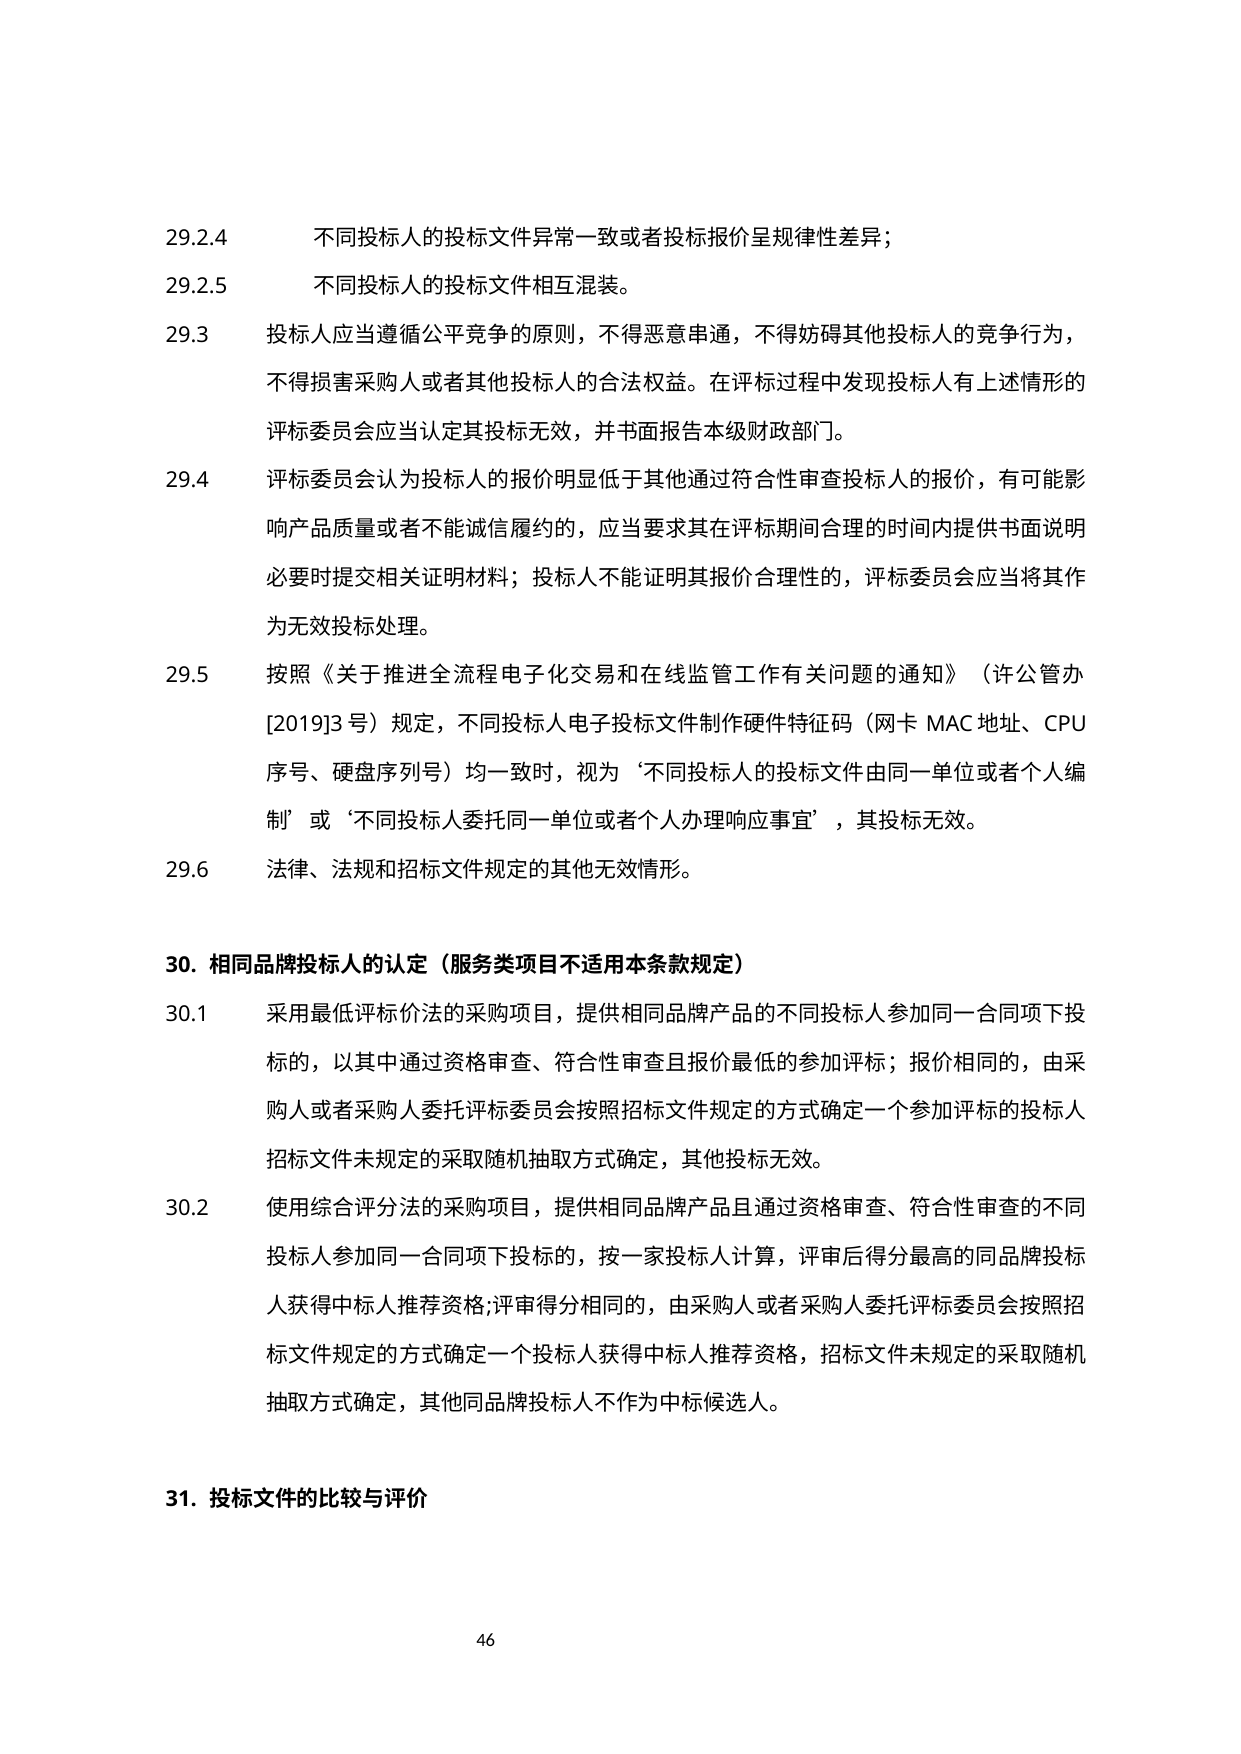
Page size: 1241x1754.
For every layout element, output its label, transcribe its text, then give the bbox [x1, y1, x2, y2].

list 相同品牌投标人的认定（服务类项目不适用本条款规定） [165, 947, 1087, 979]
list 不同投标人的投标文件相互混装。 [165, 268, 1087, 300]
list 投标文件的比较与评价 [165, 1481, 1087, 1513]
list 投标人应当遵循公平竞争的原则，不得恶意串通，不得妨碍其他投标人的竞争行为，不得损害采购人或者其他投标人的合法权益。在评标过程中发现投标人有上述情形的，评标委员会应当认定其投标无效，并书面报告本级财政部门。 [165, 316, 1087, 446]
list 不同投标人的投标文件异常一致或者投标报价呈规律性差异； [165, 219, 1087, 252]
list 采用最低评标价法的采购项目，提供相同品牌产品的不同投标人参加同一合同项下投标的，以其中通过资格审查、符合性审查且报价最低的参加评标；报价相同的，由采购人或者采购人委托评标委员会按照招标文件规定的方式确定一个参加评标的投标人，招标文件未规定的采取随机抽取方式确定，其他投标无效。 [165, 995, 1087, 1174]
list 评标委员会认为投标人的报价明显低于其他通过符合性审查投标人的报价，有可能影响产品质量或者不能诚信履约的，应当要求其在评标期间合理的时间内提供书面说明，必要时提交相关证明材料；投标人不能证明其报价合理性的，评标委员会应当将其作为无效投标处理。 [165, 462, 1087, 641]
list 法律、法规和招标文件规定的其他无效情形。 [165, 851, 1087, 884]
list 按照《关于推进全流程电子化交易和在线监管工作有关问题的通知》（许公管办[2019]3号）规定，不同投标人电子投标文件制作硬件特征码（网卡MAC地址、CPU序号、硬盘序列号）均一致时，视为‘不同投标人的投标文件由同一单位或者个人编制’或‘不同投标人委托同一单位或者个人办理响应事宜’，其投标无效。 [165, 657, 1087, 835]
list 使用综合评分法的采购项目，提供相同品牌产品且通过资格审查、符合性审查的不同投标人参加同一合同项下投标的，按一家投标人计算，评审后得分最高的同品牌投标人获得中标人推荐资格;评审得分相同的，由采购人或者采购人委托评标委员会按照招标文件规定的方式确定一个投标人获得中标人推荐资格，招标文件未规定的采取随机抽取方式确定，其他同品牌投标人不作为中标候选人。 [165, 1190, 1087, 1417]
